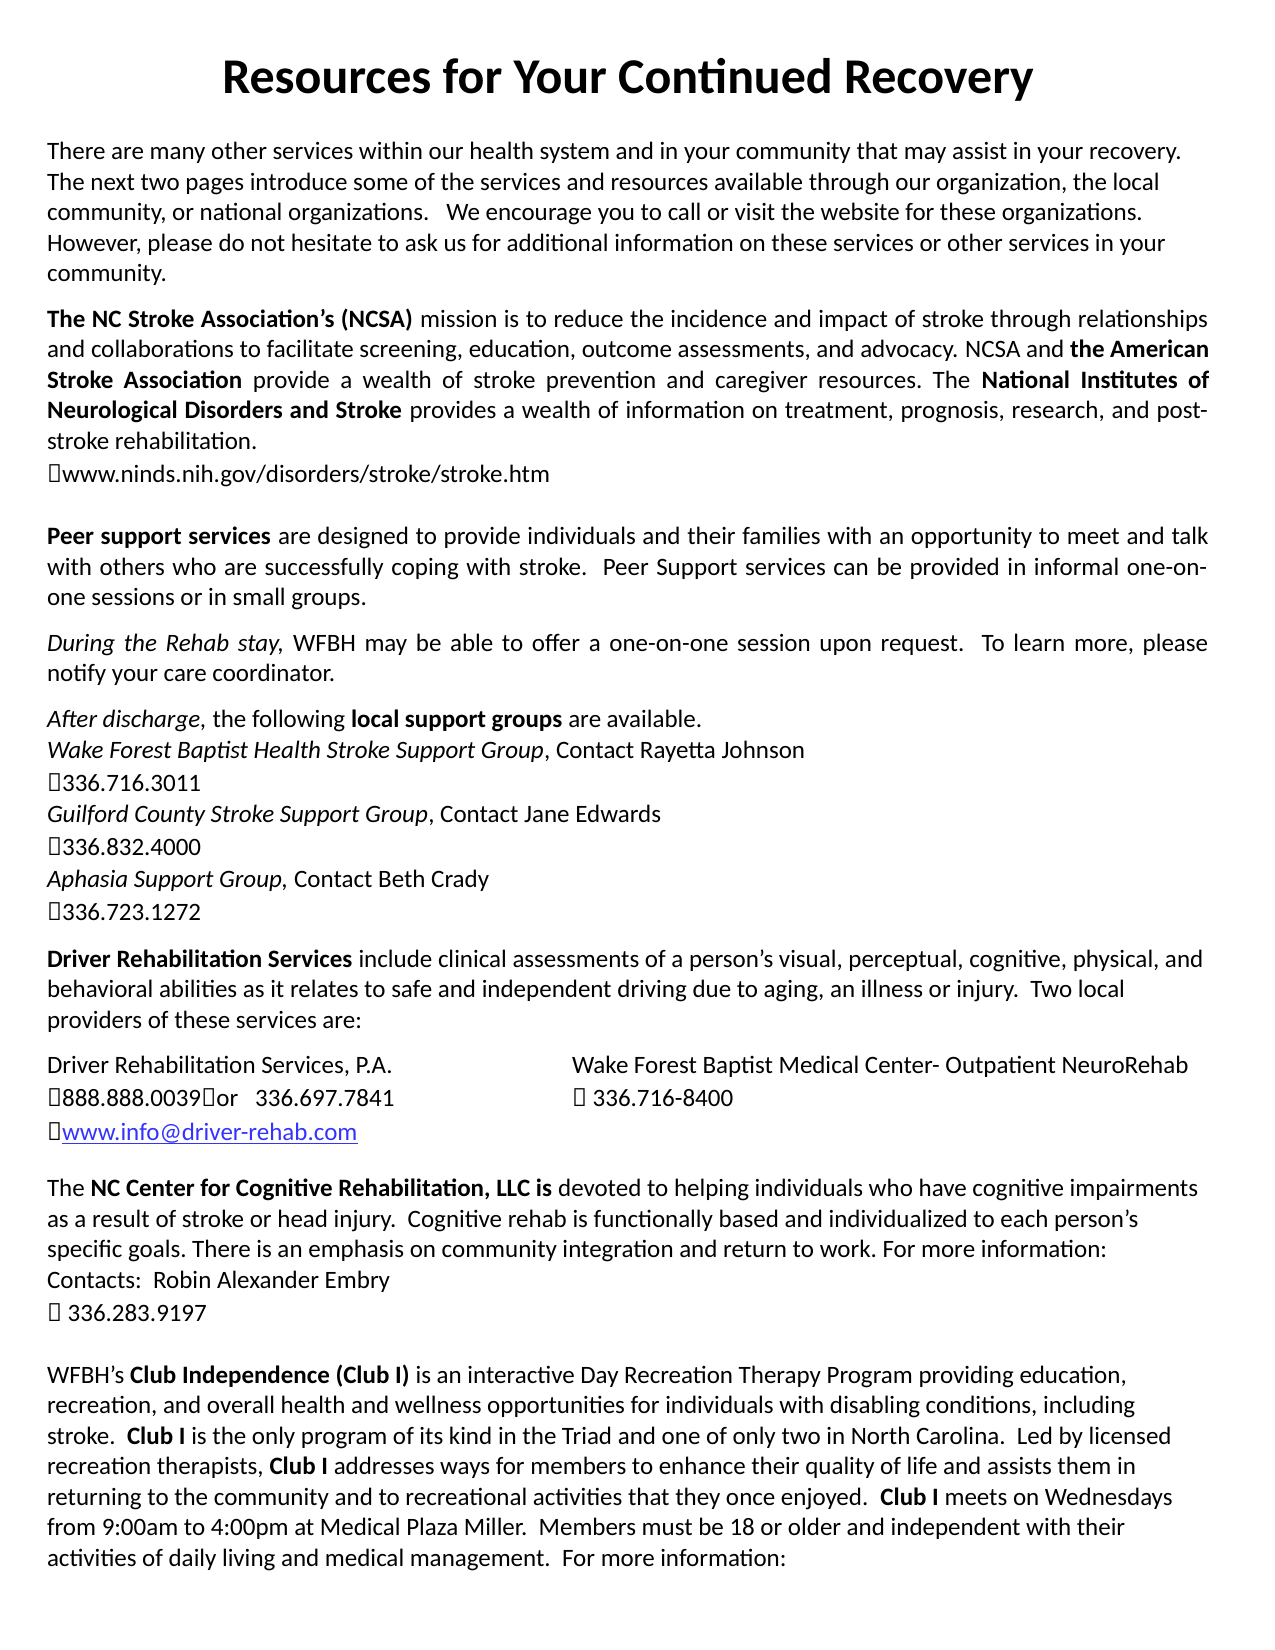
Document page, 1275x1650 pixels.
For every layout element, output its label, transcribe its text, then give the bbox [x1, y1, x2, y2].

text Aphasia Support Group, Contact Beth Crady [47, 863, 1209, 893]
text The NC Stroke Association’s (NCSA) mission is to reduce the incidence and impact of stroke through relationships and collaborations to facilitate screening, education, outcome assessments, and advocacy. NCSA and the American Stroke Association provide a wealth of stroke prevention and caregiver resources. The National Institutes of Neurological Disorders and Stroke provides a wealth of information on treatment, prognosis, research, and post-stroke rehabilitation. [47, 303, 1209, 456]
text Guilford County Stroke Support Group, Contact Jane Edwards [47, 798, 1209, 829]
text During the Rehab stay, WFBH may be able to offer a one-on-one session upon request. To learn more, please notify your care coordinator. [47, 627, 1209, 688]
text  336.283.9197 [47, 1294, 1209, 1328]
text WFBH’s Club Independence (Club I) is an interactive Day Recreation Therapy Program providing education, recreation, and overall health and wellness opportunities for individuals with disabling conditions, including stroke. Club I is the only program of its kind in the Triad and one of only two in North Carolina. Led by licensed recreation therapists, Club I addresses ways for members to enhance their quality of life and assists them in returning to the community and to recreational activities that they once enjoyed. Club I meets on Wednesdays from 9:00am to 4:00pm at Medical Plaza Miller. Members must be 18 or older and independent with their activities of daily living and medical management. For more information: [47, 1359, 1209, 1572]
text 336.716.3011 [47, 764, 1209, 798]
text www.info@driver-rehab.com [47, 1114, 1209, 1148]
text Peer support services are designed to provide individuals and their families with an opportunity to meet and talk with others who are successfully coping with stroke. Peer Support services can be provided in informal one-on-one sessions or in small groups. [47, 520, 1209, 612]
text 888.888.0039or 336.697.7841  336.716-8400 [47, 1080, 1209, 1114]
text Wake Forest Baptist Health Stroke Support Group, Contact Rayetta Johnson [47, 734, 1209, 764]
text After discharge, the following local support groups are available. [47, 703, 1209, 734]
text Resources for Your Continued Recovery [47, 45, 1209, 106]
text The NC Center for Cognitive Rehabilitation, LLC is devoted to helping individuals who have cognitive impairments as a result of stroke or head injury. Cognitive rehab is functionally based and individualized to each person’s specific goals. There is an emphasis on community integration and return to work. For more information: Contacts: Robin Alexander Embry [47, 1172, 1209, 1294]
text Driver Rehabilitation Services, P.A. Wake Forest Baptist Medical Center- Outpatient NeuroRehab [47, 1049, 1209, 1080]
text Driver Rehabilitation Services include clinical assessments of a person’s visual, perceptual, cognitive, physical, and behavioral abilities as it relates to safe and independent driving due to aging, an illness or injury. Two local providers of these services are: [47, 943, 1209, 1034]
text 336.723.1272 [47, 893, 1209, 927]
text www.ninds.nih.gov/disorders/stroke/stroke.htm [47, 456, 1209, 490]
text There are many other services within our health system and in your community that may assist in your recovery. The next two pages introduce some of the services and resources available through our organization, the local community, or national organizations. We encourage you to call or visit the website for these organizations. However, please do not hesitate to ask us for additional information on these services or other services in your community. [47, 135, 1209, 288]
text 336.832.4000 [47, 829, 1209, 863]
